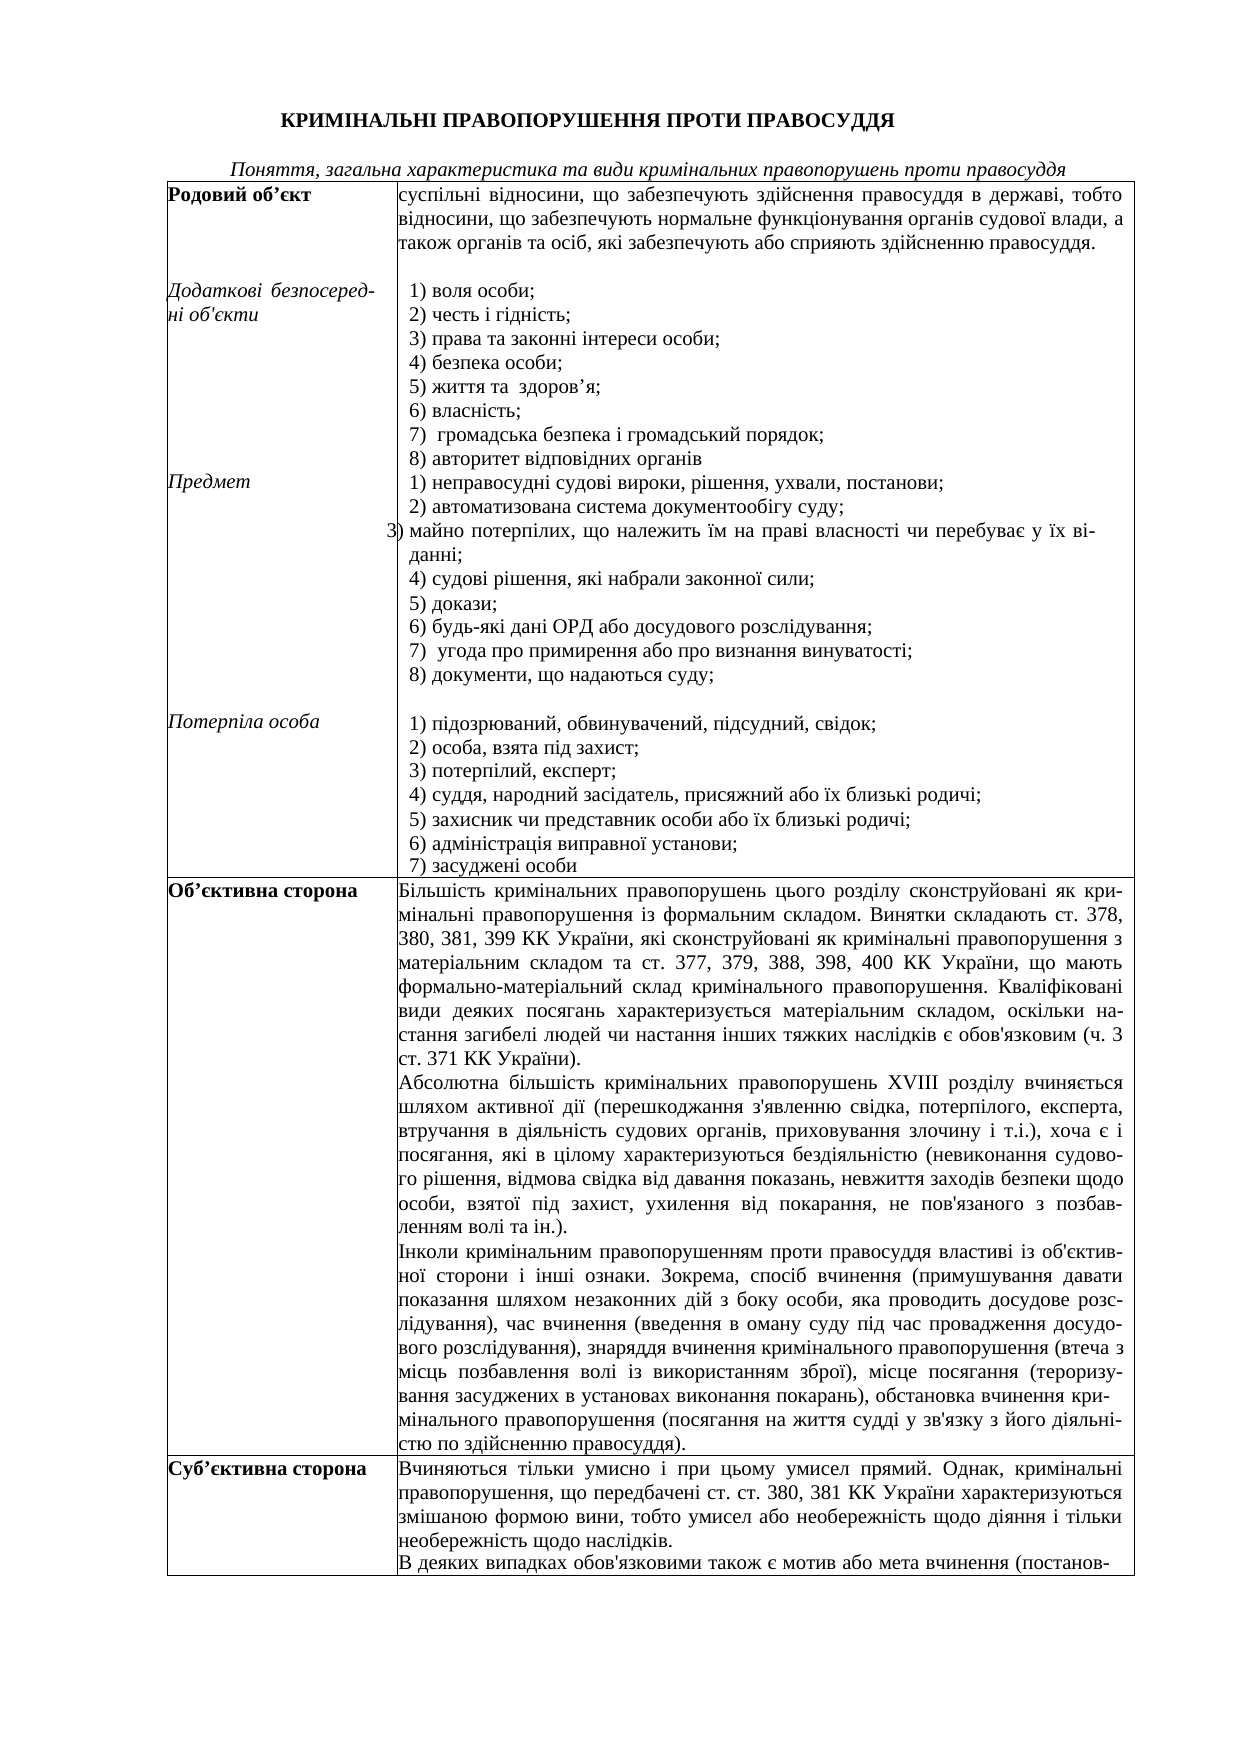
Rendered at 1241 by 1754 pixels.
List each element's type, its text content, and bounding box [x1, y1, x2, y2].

table_cell Суб’єктивна сторона [168, 1456, 397, 1575]
table_header Родовий об’єкт Додаткові безпосеред- ні об'єкти Предмет Потерпіла особа [168, 182, 397, 877]
table_cell Більшість кримінальних правопорушень цього розділу сконструйовані як кри- мінальні правопорушення із формальним складом. Винятки складають ст. 378, 380, 381, 399 КК України, які сконструйовані як кримінальні правопорушення з матеріальним складом та ст. 377, 379, 388, 398, 400 КК України, що мають формально-матеріальний склад кримінального правопорушення. Кваліфіковані види деяких посягань характеризується матеріальним складом, оскільки на- стання загибелі людей чи настання інших тяжких наслідків є обов'язковим (ч. 3 ст. 371 КК України). Абсолютна більшість кримінальних правопорушень XVIII розділу вчиняється шляхом активної дії (перешкоджання з'явленню свідка, потерпілого, експерта, втручання в діяльність судових органів, приховування злочину і т.і.), хоча є і посягання, які в цілому характеризуються бездіяльністю (невиконання судово- го рішення, відмова свідка від давання показань, невжиття заходів безпеки щодо особи, взятої під захист, ухилення від покарання, не пов'язаного з позбав- ленням волі та ін.). Інколи кримінальним правопорушенням проти правосуддя властиві із об'єктив- ної сторони і інші ознаки. Зокрема, спосіб вчинення (примушування давати показання шляхом незаконних дій з боку особи, яка проводить досудове розс- лідування), час вчинення (введення в оману суду під час провадження досудо- вого розслідування), знаряддя вчинення кримінального правопорушення (втеча з місць позбавлення волі із використанням зброї), місце посягання (тероризу- вання засуджених в установах виконання покарань), обстановка вчинення кри- мінального правопорушення (посягання на життя судді у зв'язку з його діяльні- стю по здійсненню правосуддя). [398, 878, 1134, 1455]
text КРИМІНАЛЬНІ ПРАВОПОРУШЕННЯ ПРОТИ ПРАВОСУДДЯ [127, 108, 1048, 132]
table_cell Об’єктивна сторона [168, 878, 397, 1455]
table_header суспільні відносини, що забезпечують здійснення правосуддя в державі, тобто відносини, що забезпечують нормальне функціонування органів судової влади, а також органів та осіб, які забезпечують або сприяють здійсненню правосуддя. воля особи; честь і гідність; права та законні інтереси особи; безпека особи; життя та здоров’я; власність; громадська безпека і громадський порядок; авторитет відповідних органів неправосудні судові вироки, рішення, ухвали, постанови; автоматизована система документообігу суду; майно потерпілих, що належить їм на праві власності чи перебуває у їх ві- данні; судові рішення, які набрали законної сили; докази; будь-які дані ОРД або досудового розслідування; угода про примирення або про визнання винуватості; документи, що надаються суду; підозрюваний, обвинувачений, підсудний, свідок; особа, взята під захист; потерпілий, експерт; суддя, народний засідатель, присяжний або їх близькі родичі; захисник чи представник особи або їх близькі родичі; адміністрація виправної установи; засуджені особи [398, 182, 1134, 877]
table_cell Вчиняються тільки умисно і при цьому умисел прямий. Однак, кримінальні правопорушення, що передбачені ст. ст. 380, 381 КК України характеризуються змішаною формою вини, тобто умисел або необережність щодо діяння і тільки необережність щодо наслідків. В деяких випадках обов'язковими також є мотив або мета вчинення (постанов- [398, 1456, 1134, 1575]
text Поняття, загальна характеристика та види кримінальних правопорушень проти правосуддя [127, 157, 1171, 181]
